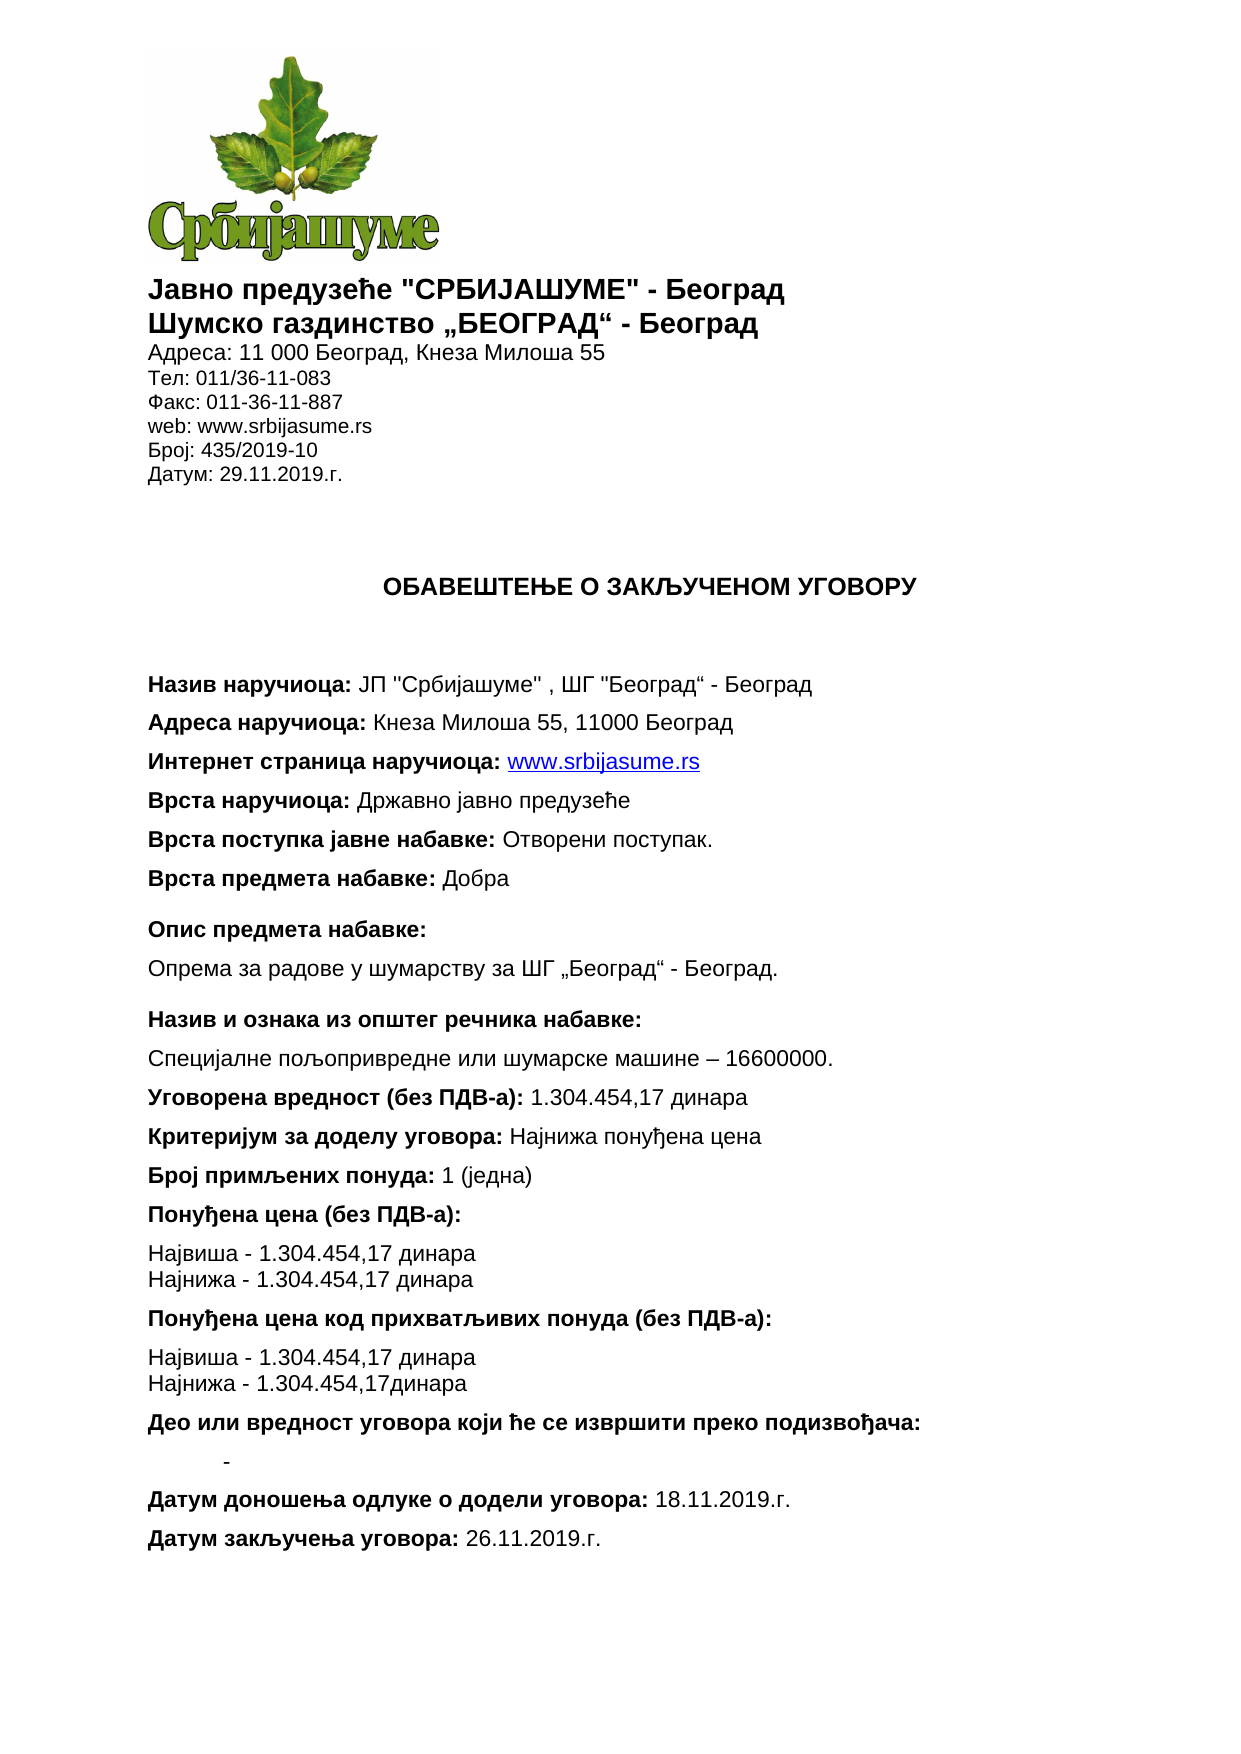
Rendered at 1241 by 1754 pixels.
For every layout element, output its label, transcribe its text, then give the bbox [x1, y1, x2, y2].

text ОБАВЕШТЕЊЕ О ЗАКЉУЧЕНОМ УГОВОРУ [148, 572, 1152, 601]
text Највиша - 1.304.454,17 динара [148, 1343, 1152, 1370]
text Тел: 011/36-11-083 [148, 366, 1152, 390]
text Понуђена цена (без ПДВ-а): [148, 1201, 1152, 1227]
text Врста наручиоца: Државно јавно предузеће [148, 787, 1152, 813]
text Највиша - 1.304.454,17 динара [148, 1239, 1152, 1266]
text Јавно предузеће "СРБИЈАШУМЕ" - Београд [148, 272, 1152, 306]
text Шумско газдинство „БЕОГРАД“ - Београд [148, 306, 1152, 339]
text Број примљених понуда: 1 (једна) [148, 1162, 1152, 1188]
text Адреса наручиоца: Кнеза Милоша 55, 11000 Београд [148, 709, 1152, 736]
text Најнижа - 1.304.454,17динара [148, 1370, 1152, 1396]
text Интернет страница наручиоца: www.srbijasume.rs [148, 748, 1152, 774]
picture [147, 51, 442, 263]
text Специјалне пољопривредне или шумарске машине – 16600000. [148, 1045, 1152, 1072]
text web: www.srbijasume.rs [148, 414, 1152, 438]
text - [148, 1448, 1152, 1474]
text Врста поступка јавне набавке: Отворени поступак. [148, 826, 1152, 852]
text Најнижа - 1.304.454,17 динара [148, 1266, 1152, 1292]
text Опрема за радове у шумарству за ШГ „Београд“ - Београд. [148, 955, 1152, 981]
text Датум закључења уговора: 26.11.2019.г. [148, 1525, 1152, 1552]
text Врста предмета набавке: Добра [148, 865, 1152, 891]
text Уговорена вредност (без ПДВ-а): 1.304.454,17 динара [148, 1084, 1152, 1110]
text Адреса: 11 000 Београд, Кнеза Милоша 55 [148, 339, 1152, 366]
text Назив и ознака из општег речника набавке: [148, 1006, 1152, 1033]
text Датум: 29.11.2019.г. [148, 462, 1152, 486]
text Део или вредност уговора који ће се извршити преко подизвођача: [148, 1409, 1152, 1435]
text Критеријум за доделу уговора: Најнижа понуђена цена [148, 1123, 1152, 1149]
text Понуђена цена код прихватљивих понуда (без ПДВ-а): [148, 1305, 1152, 1331]
text Факс: 011-36-11-887 [148, 390, 1152, 414]
text Назив наручиоца: ЈП ''Србијашуме'' , ШГ "Београд“ - Београд [148, 671, 1152, 697]
text Датум доношења одлуке о додели уговора: 18.11.2019.г. [148, 1486, 1152, 1513]
text Број: 435/2019-10 [148, 438, 1152, 462]
text Опис предмета набавке: [148, 916, 1152, 942]
